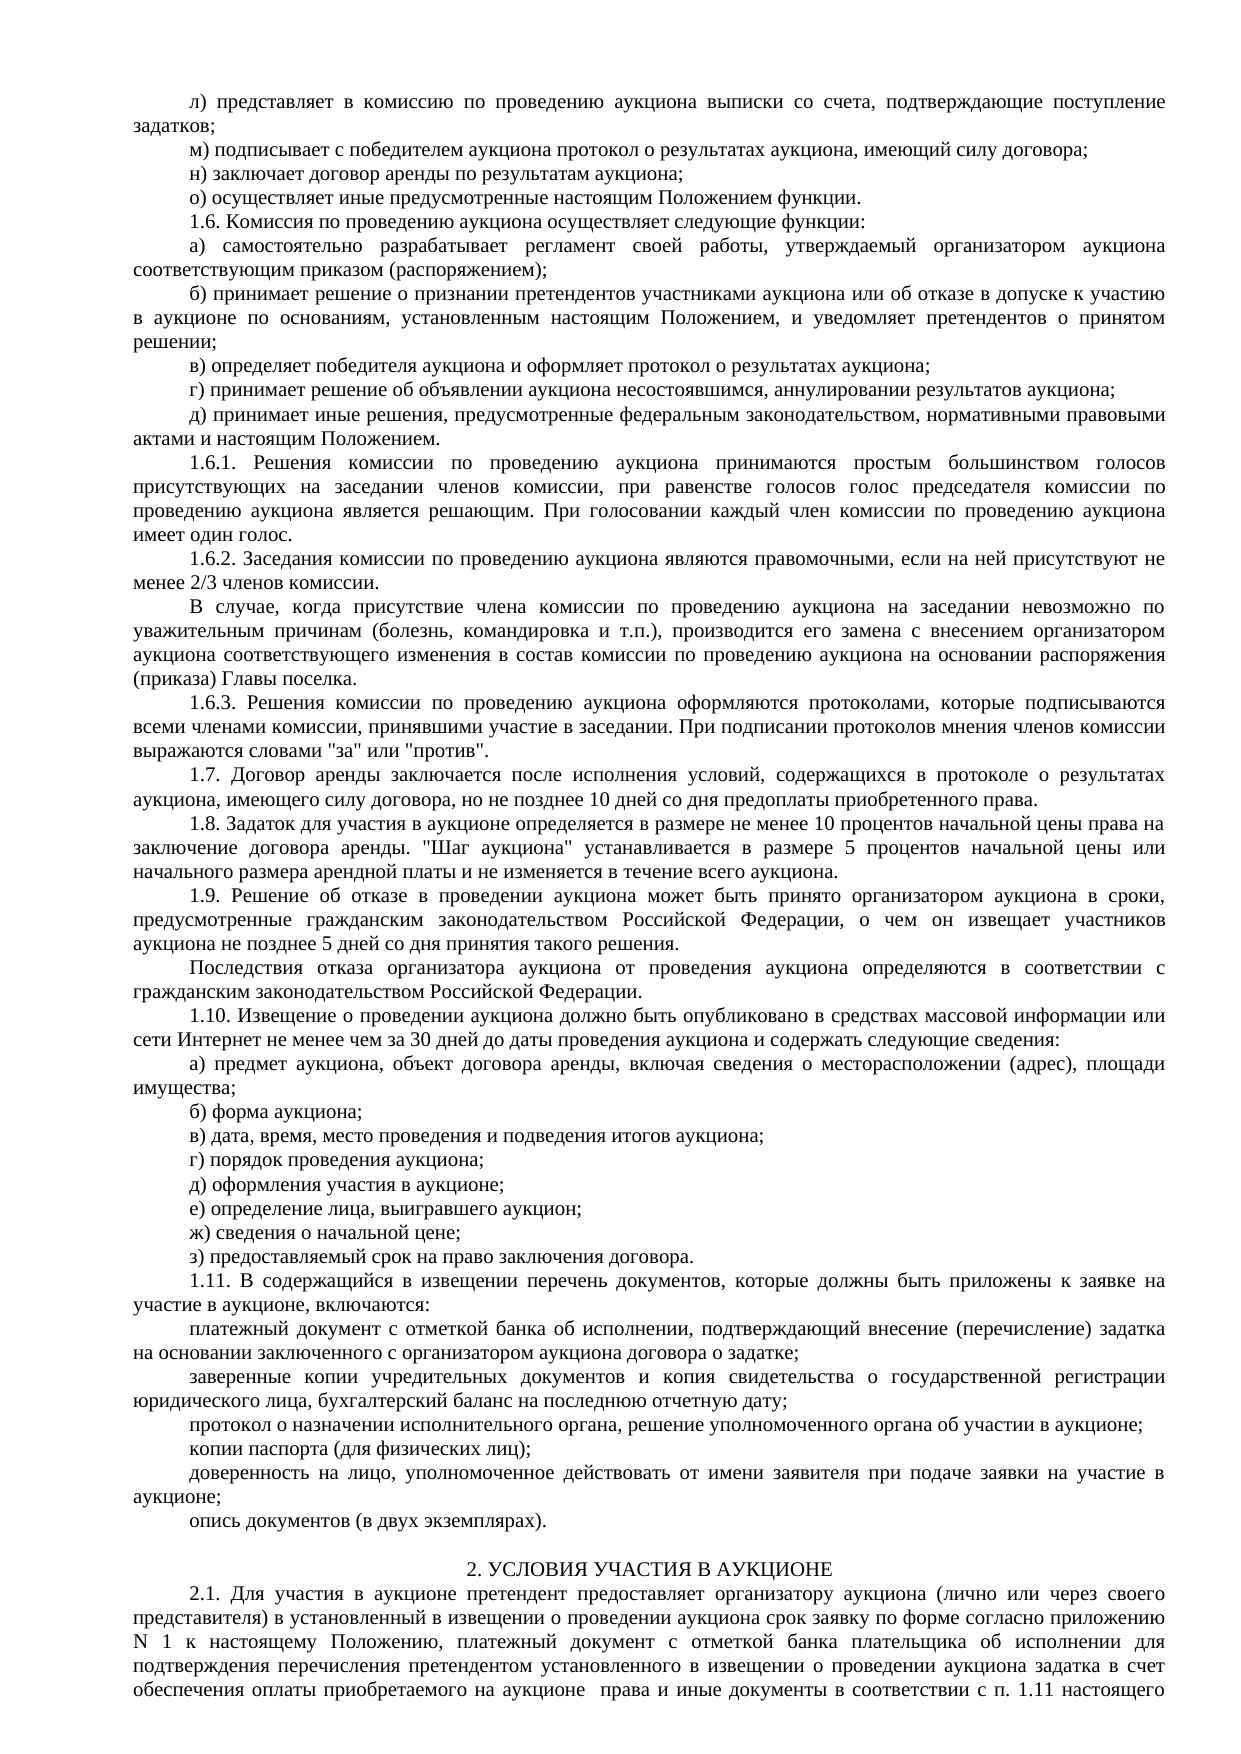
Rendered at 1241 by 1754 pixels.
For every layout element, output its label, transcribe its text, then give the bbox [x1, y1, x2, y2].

text доверенность на лицо, уполномоченное действовать от имени заявителя при подаче заявки на участие в аукционе; [133, 1460, 1167, 1508]
text 1.6.3. Решения комиссии по проведению аукциона оформляются протоколами, которые подписываются всеми членами комиссии, принявшими участие в заседании. При подписании протоколов мнения членов комиссии выражаются словами "за" или "против". [133, 690, 1167, 762]
text 1.6. Комиссия по проведению аукциона осуществляет следующие функции: [133, 209, 1167, 233]
text е) определение лица, выигравшего аукцион; [133, 1196, 1167, 1219]
text в) дата, время, место проведения и подведения итогов аукциона; [133, 1123, 1167, 1147]
text з) предоставляемый срок на право заключения договора. [133, 1244, 1167, 1268]
text м) подписывает с победителем аукциона протокол о результатах аукциона, имеющий силу договора; [133, 137, 1167, 161]
text г) порядок проведения аукциона; [133, 1147, 1167, 1171]
text а) предмет аукциона, объект договора аренды, включая сведения о месторасположении (адрес), площади имущества; [133, 1051, 1167, 1099]
text д) принимает иные решения, предусмотренные федеральным законодательством, нормативными правовыми актами и настоящим Положением. [133, 401, 1167, 449]
text 1.9. Решение об отказе в проведении аукциона может быть принято организатором аукциона в сроки, предусмотренные гражданским законодательством Российской Федерации, о чем он извещает участников аукциона не позднее 5 дней со дня принятия такого решения. [133, 883, 1167, 955]
text а) самостоятельно разрабатывает регламент своей работы, утверждаемый организатором аукциона соответствующим приказом (распоряжением); [133, 233, 1167, 281]
text 1.8. Задаток для участия в аукционе определяется в размере не менее 10 процентов начальной цены права на заключение договора аренды. "Шаг аукциона" устанавливается в размере 5 процентов начальной цены или начального размера арендной платы и не изменяется в течение всего аукциона. [133, 811, 1167, 883]
text 1.11. В содержащийся в извещении перечень документов, которые должны быть приложены к заявке на участие в аукционе, включаются: [133, 1268, 1167, 1316]
text л) представляет в комиссию по проведению аукциона выписки со счета, подтверждающие поступление задатков; [133, 89, 1167, 137]
text 1.7. Договор аренды заключается после исполнения условий, содержащихся в протоколе о результатах аукциона, имеющего силу договора, но не позднее 10 дней со дня предоплаты приобретенного права. [133, 762, 1167, 811]
text о) осуществляет иные предусмотренные настоящим Положением функции. [133, 185, 1167, 209]
text Последствия отказа организатора аукциона от проведения аукциона определяются в соответствии с гражданским законодательством Российской Федерации. [133, 955, 1167, 1003]
text 1.6.1. Решения комиссии по проведению аукциона принимаются простым большинством голосов присутствующих на заседании членов комиссии, при равенстве голосов голос председателя комиссии по проведению аукциона является решающим. При голосовании каждый член комиссии по проведению аукциона имеет один голос. [133, 449, 1167, 546]
text ж) сведения о начальной цене; [133, 1219, 1167, 1244]
text н) заключает договор аренды по результатам аукциона; [133, 161, 1167, 185]
text д) оформления участия в аукционе; [133, 1171, 1167, 1196]
text 1.6.2. Заседания комиссии по проведению аукциона являются правомочными, если на ней присутствуют не менее 2/3 членов комиссии. [133, 546, 1167, 594]
text б) принимает решение о признании претендентов участниками аукциона или об отказе в допуске к участию в аукционе по основаниям, установленным настоящим Положением, и уведомляет претендентов о принятом решении; [133, 281, 1167, 353]
text платежный документ с отметкой банка об исполнении, подтверждающий внесение (перечисление) задатка на основании заключенного с организатором аукциона договора о задатке; [133, 1316, 1167, 1364]
text копии паспорта (для физических лиц); [133, 1436, 1167, 1460]
text 1.10. Извещение о проведении аукциона должно быть опубликовано в средствах массовой информации или сети Интернет не менее чем за 30 дней до даты проведения аукциона и содержать следующие сведения: [133, 1003, 1167, 1051]
text б) форма аукциона; [133, 1099, 1167, 1123]
text протокол о назначении исполнительного органа, решение уполномоченного органа об участии в аукционе; [133, 1412, 1167, 1436]
text в) определяет победителя аукциона и оформляет протокол о результатах аукциона; [133, 353, 1167, 377]
text г) принимает решение об объявлении аукциона несостоявшимся, аннулировании результатов аукциона; [133, 377, 1167, 401]
text В случае, когда присутствие члена комиссии по проведению аукциона на заседании невозможно по уважительным причинам (болезнь, командировка и т.п.), производится его замена с внесением организатором аукциона соответствующего изменения в состав комиссии по проведению аукциона на основании распоряжения (приказа) Главы поселка. [133, 594, 1167, 690]
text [133, 1581, 1167, 1701]
text опись документов (в двух экземплярах). [133, 1508, 1167, 1532]
text заверенные копии учредительных документов и копия свидетельства о государственной регистрации юридического лица, бухгалтерский баланс на последнюю отчетную дату; [133, 1364, 1167, 1412]
text 2. УСЛОВИЯ УЧАСТИЯ В АУКЦИОНЕ [133, 1556, 1167, 1581]
